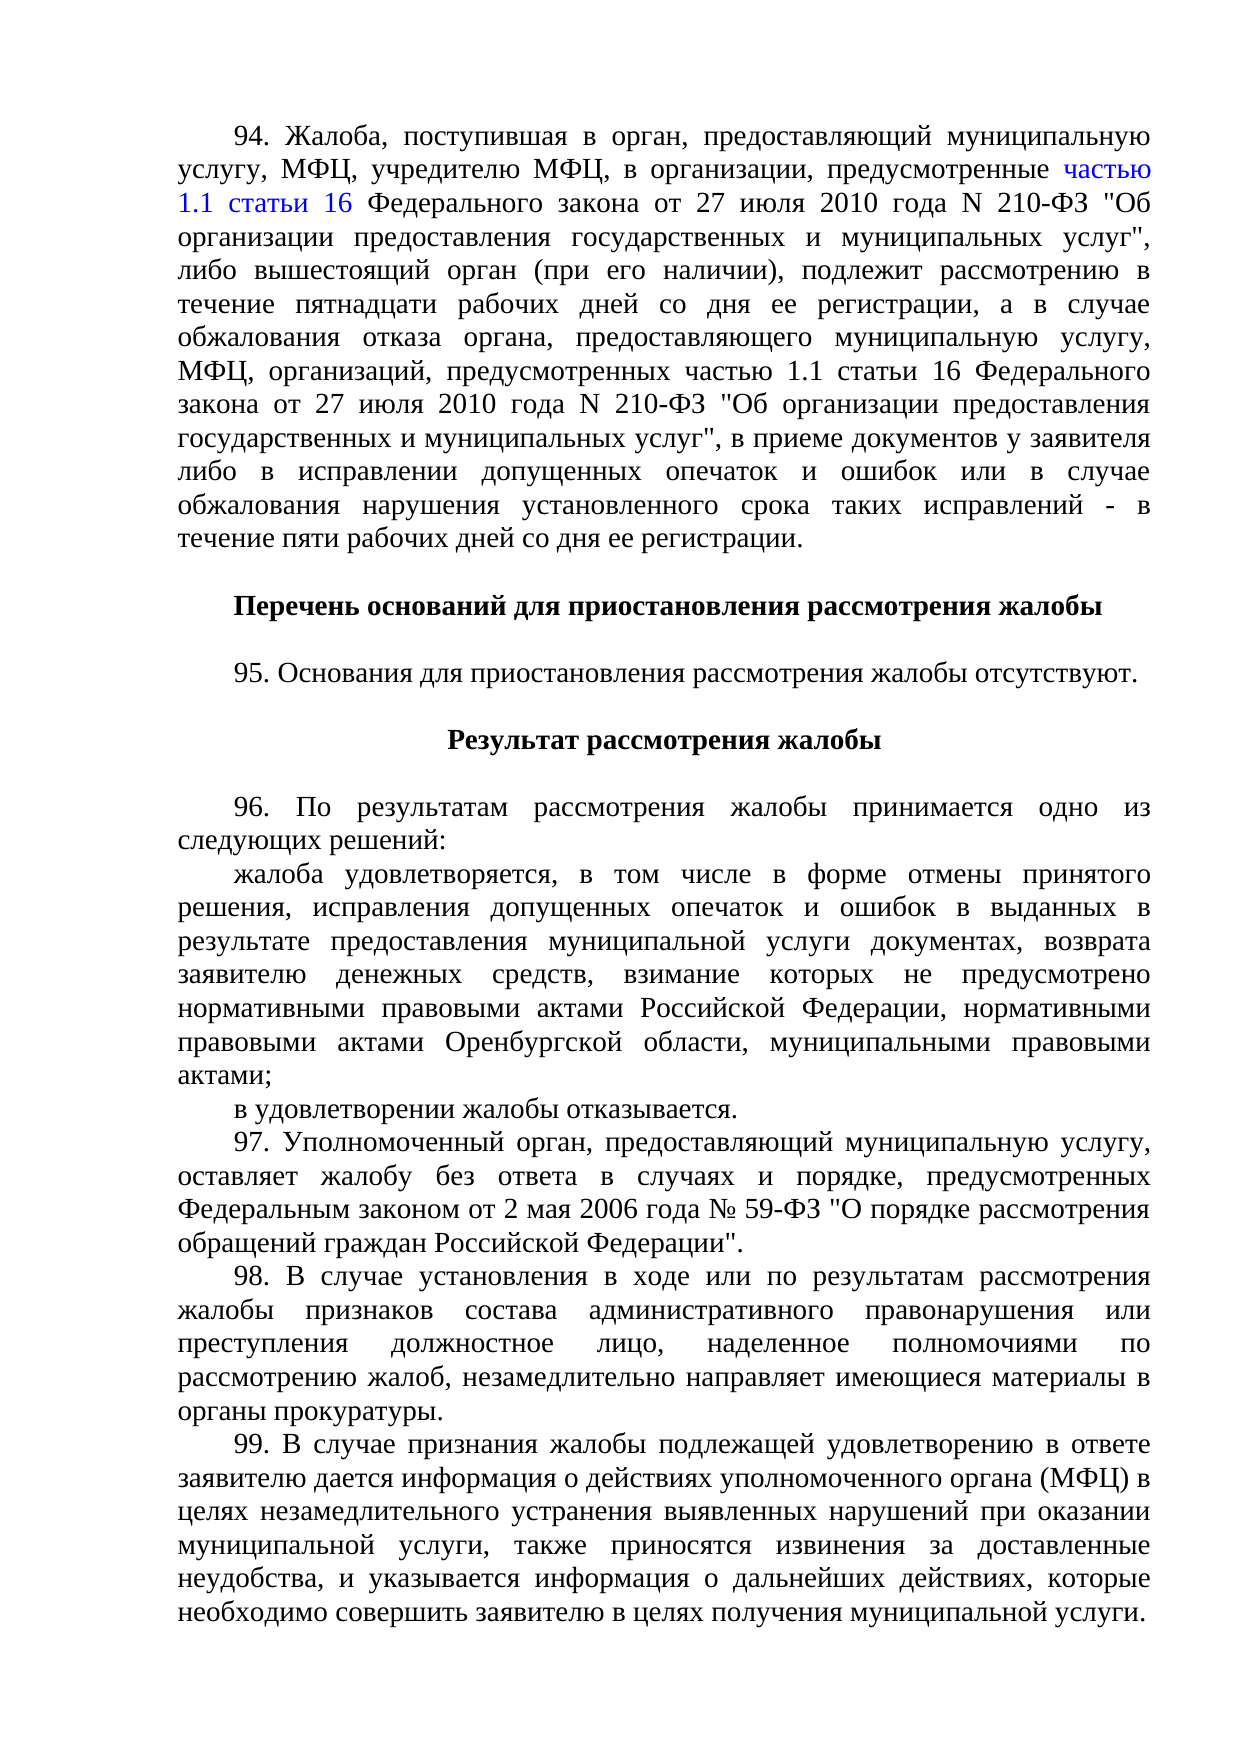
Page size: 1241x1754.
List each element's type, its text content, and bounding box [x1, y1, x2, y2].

text 96. По результатам рассмотрения жалобы принимается одно из следующих решений: [177, 789, 1152, 856]
text 94. Жалоба, поступившая в орган, предоставляющий муниципальную услугу, МФЦ, учредителю МФЦ, в организации, предусмотренные частью 1.1 статьи 16 Федерального закона от 27 июля 2010 года N 210-ФЗ "Об организации предоставления государственных и муниципальных услуг", либо вышестоящий орган (при его наличии), подлежит рассмотрению в течение пятнадцати рабочих дней со дня ее регистрации, а в случае обжалования отказа органа, предоставляющего муниципальную услугу, МФЦ, организаций, предусмотренных частью 1.1 статьи 16 Федерального закона от 27 июля 2010 года N 210-ФЗ "Об организации предоставления государственных и муниципальных услуг", в приеме документов у заявителя либо в исправлении допущенных опечаток и ошибок или в случае обжалования нарушения установленного срока таких исправлений - в течение пяти рабочих дней со дня ее регистрации. [177, 118, 1152, 554]
text в удовлетворении жалобы отказывается. [177, 1091, 1152, 1124]
text 99. В случае признания жалобы подлежащей удовлетворению в ответе заявителю дается информация о действиях уполномоченного органа (МФЦ) в целях незамедлительного устранения выявленных нарушений при оказании муниципальной услуги, также приносятся извинения за доставленные неудобства, и указывается информация о дальнейших действиях, которые необходимо совершить заявителю в целях получения муниципальной услуги. [177, 1426, 1152, 1627]
text 98. В случае установления в ходе или по результатам рассмотрения жалобы признаков состава административного правонарушения или преступления должностное лицо, наделенное полномочиями по рассмотрению жалоб, незамедлительно направляет имеющиеся материалы в органы прокуратуры. [177, 1258, 1152, 1426]
text 97. Уполномоченный орган, предоставляющий муниципальную услугу, оставляет жалобу без ответа в случаях и порядке, предусмотренных Федеральным законом от 2 мая 2006 года № 59-ФЗ "О порядке рассмотрения обращений граждан Российской Федерации". [177, 1124, 1152, 1258]
text 95. Основания для приостановления рассмотрения жалобы отсутствуют. [177, 655, 1152, 688]
text жалоба удовлетворяется, в том числе в форме отмены принятого решения, исправления допущенных опечаток и ошибок в выданных в результате предоставления муниципальной услуги документах, возврата заявителю денежных средств, взимание которых не предусмотрено нормативными правовыми актами Российской Федерации, нормативными правовыми актами Оренбургской области, муниципальными правовыми актами; [177, 856, 1152, 1091]
text Результат рассмотрения жалобы [177, 722, 1152, 755]
text Перечень оснований для приостановления рассмотрения жалобы [177, 588, 1152, 621]
